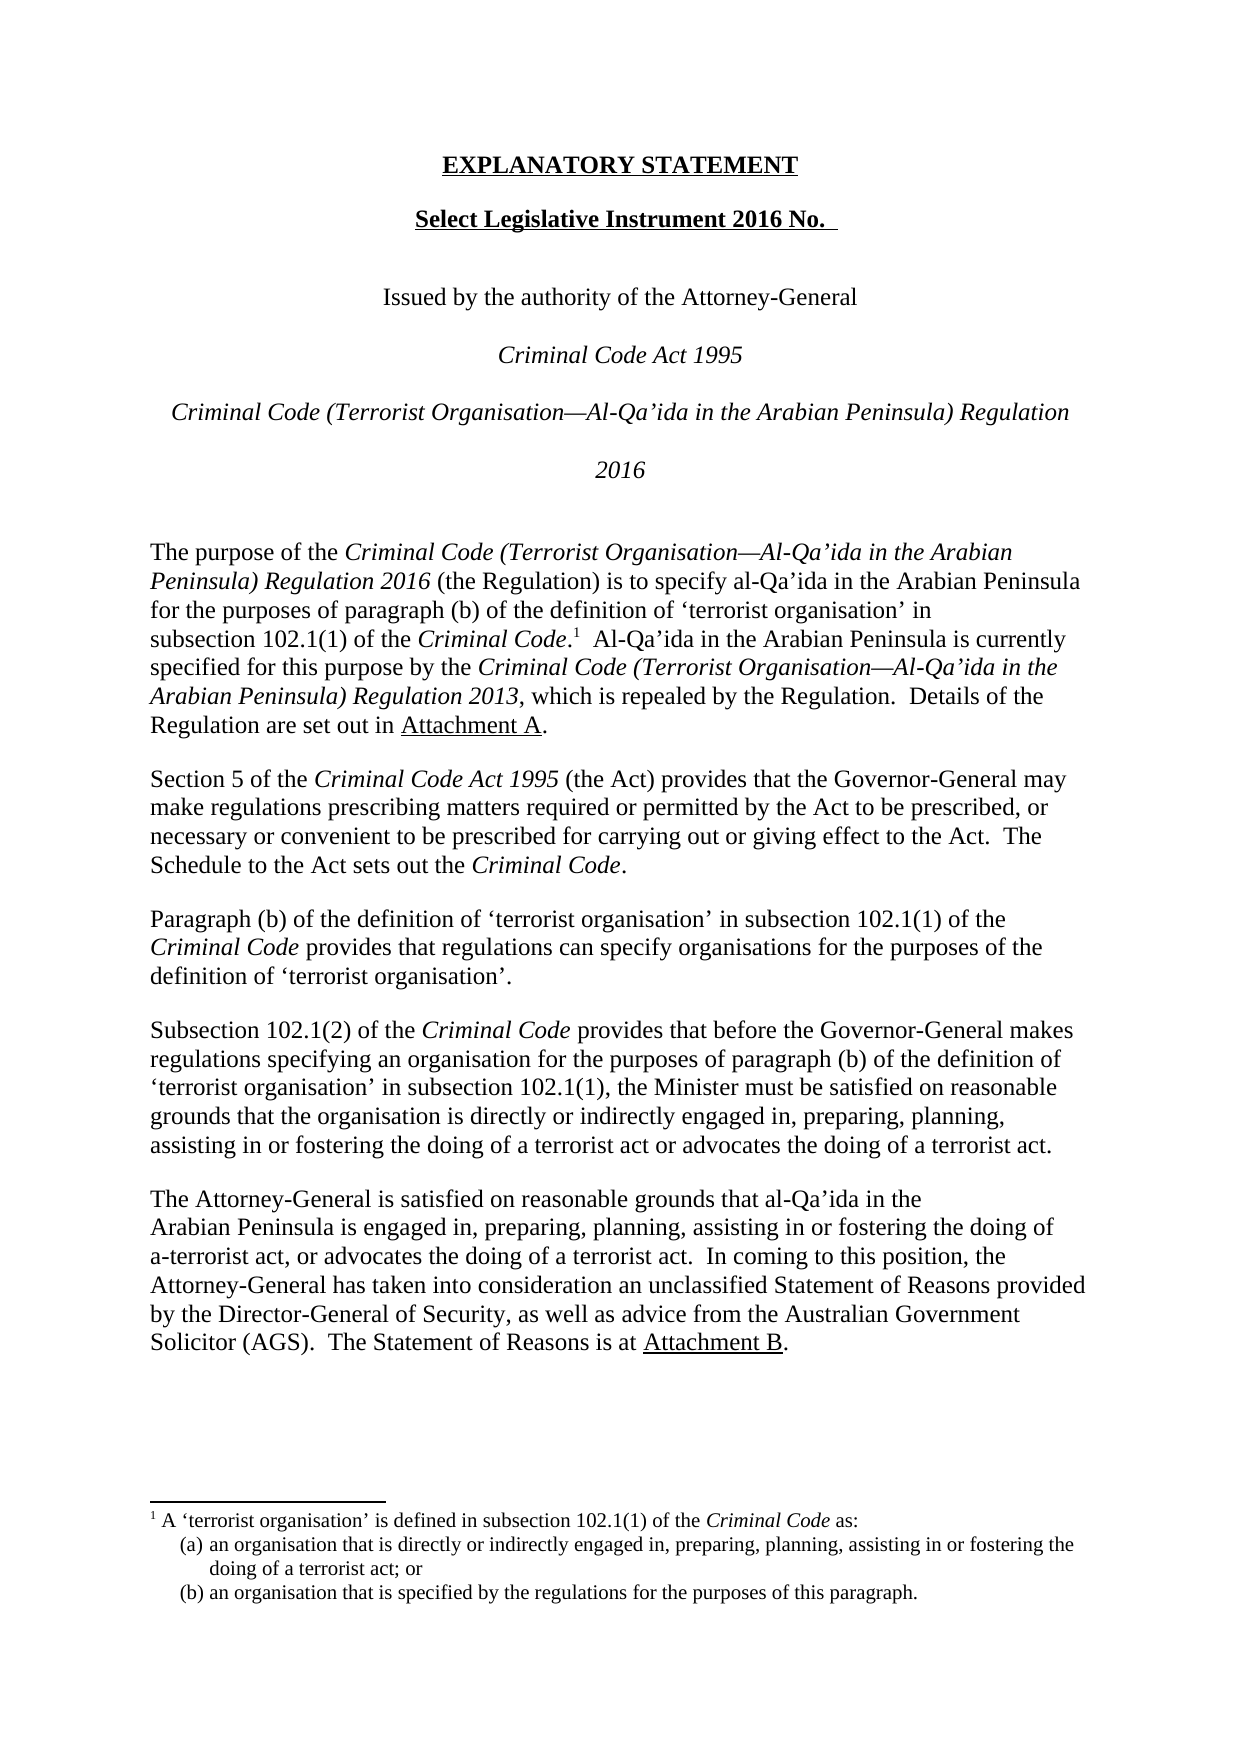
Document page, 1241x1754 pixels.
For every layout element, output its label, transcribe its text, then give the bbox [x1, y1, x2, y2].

subtitle Criminal Code (Terrorist Organisation—Al-Qa’ida in the Arabian Peninsula) Regulation 2016 [150, 397, 1090, 484]
text Select Legislative Instrument 2016 No. [150, 204, 1090, 232]
subtitle Criminal Code Act 1995 [150, 340, 1090, 369]
subtitle Issued by the authority of the Attorney-General [150, 282, 1090, 311]
text Section 5 of the Criminal Code Act 1995 (the Act) provides that the Governor-General may make regulations prescribing matters required or permitted by the Act to be prescribed, or necessary or convenient to be prescribed for carrying out or giving effect to the Act. The Schedule to the Act sets out the Criminal Code. [150, 764, 1090, 879]
text The purpose of the Criminal Code (Terrorist Organisation—Al-Qa’ida in the Arabian Peninsula) Regulation 2016 (the Regulation) is to specify al-Qa’ida in the Arabian Peninsula for the purposes of paragraph (b) of the definition of ‘terrorist organisation’ in subsection 102.1(1) of the Criminal Code. Al-Qa’ida in the Arabian Peninsula is currently specified for this purpose by the Criminal Code (Terrorist Organisation—Al-Qa’ida in the Arabian Peninsula) Regulation 2013, which is repealed by the Regulation. Details of the Regulation are set out in Attachment A. [150, 537, 1090, 739]
title EXPLANATORY STATEMENT [150, 150, 1090, 179]
text Paragraph (b) of the definition of ‘terrorist organisation’ in subsection 102.1(1) of the Criminal Code provides that regulations can specify organisations for the purposes of the definition of ‘terrorist organisation’. [150, 904, 1090, 990]
text The Attorney-General is satisfied on reasonable grounds that al-Qa’ida in the Arabian Peninsula is engaged in, preparing, planning, assisting in or fostering the doing of a-terrorist act, or advocates the doing of a terrorist act. In coming to this position, the Attorney-General has taken into consideration an unclassified Statement of Reasons provided by the Director-General of Security, as well as advice from the Australian Government Solicitor (AGS). The Statement of Reasons is at Attachment B. [150, 1184, 1090, 1356]
text Subsection 102.1(2) of the Criminal Code provides that before the Governor-General makes regulations specifying an organisation for the purposes of paragraph (b) of the definition of ‘terrorist organisation’ in subsection 102.1(1), the Minister must be satisfied on reasonable grounds that the organisation is directly or indirectly engaged in, preparing, planning, assisting in or fostering the doing of a terrorist act or advocates the doing of a terrorist act. [150, 1015, 1090, 1159]
